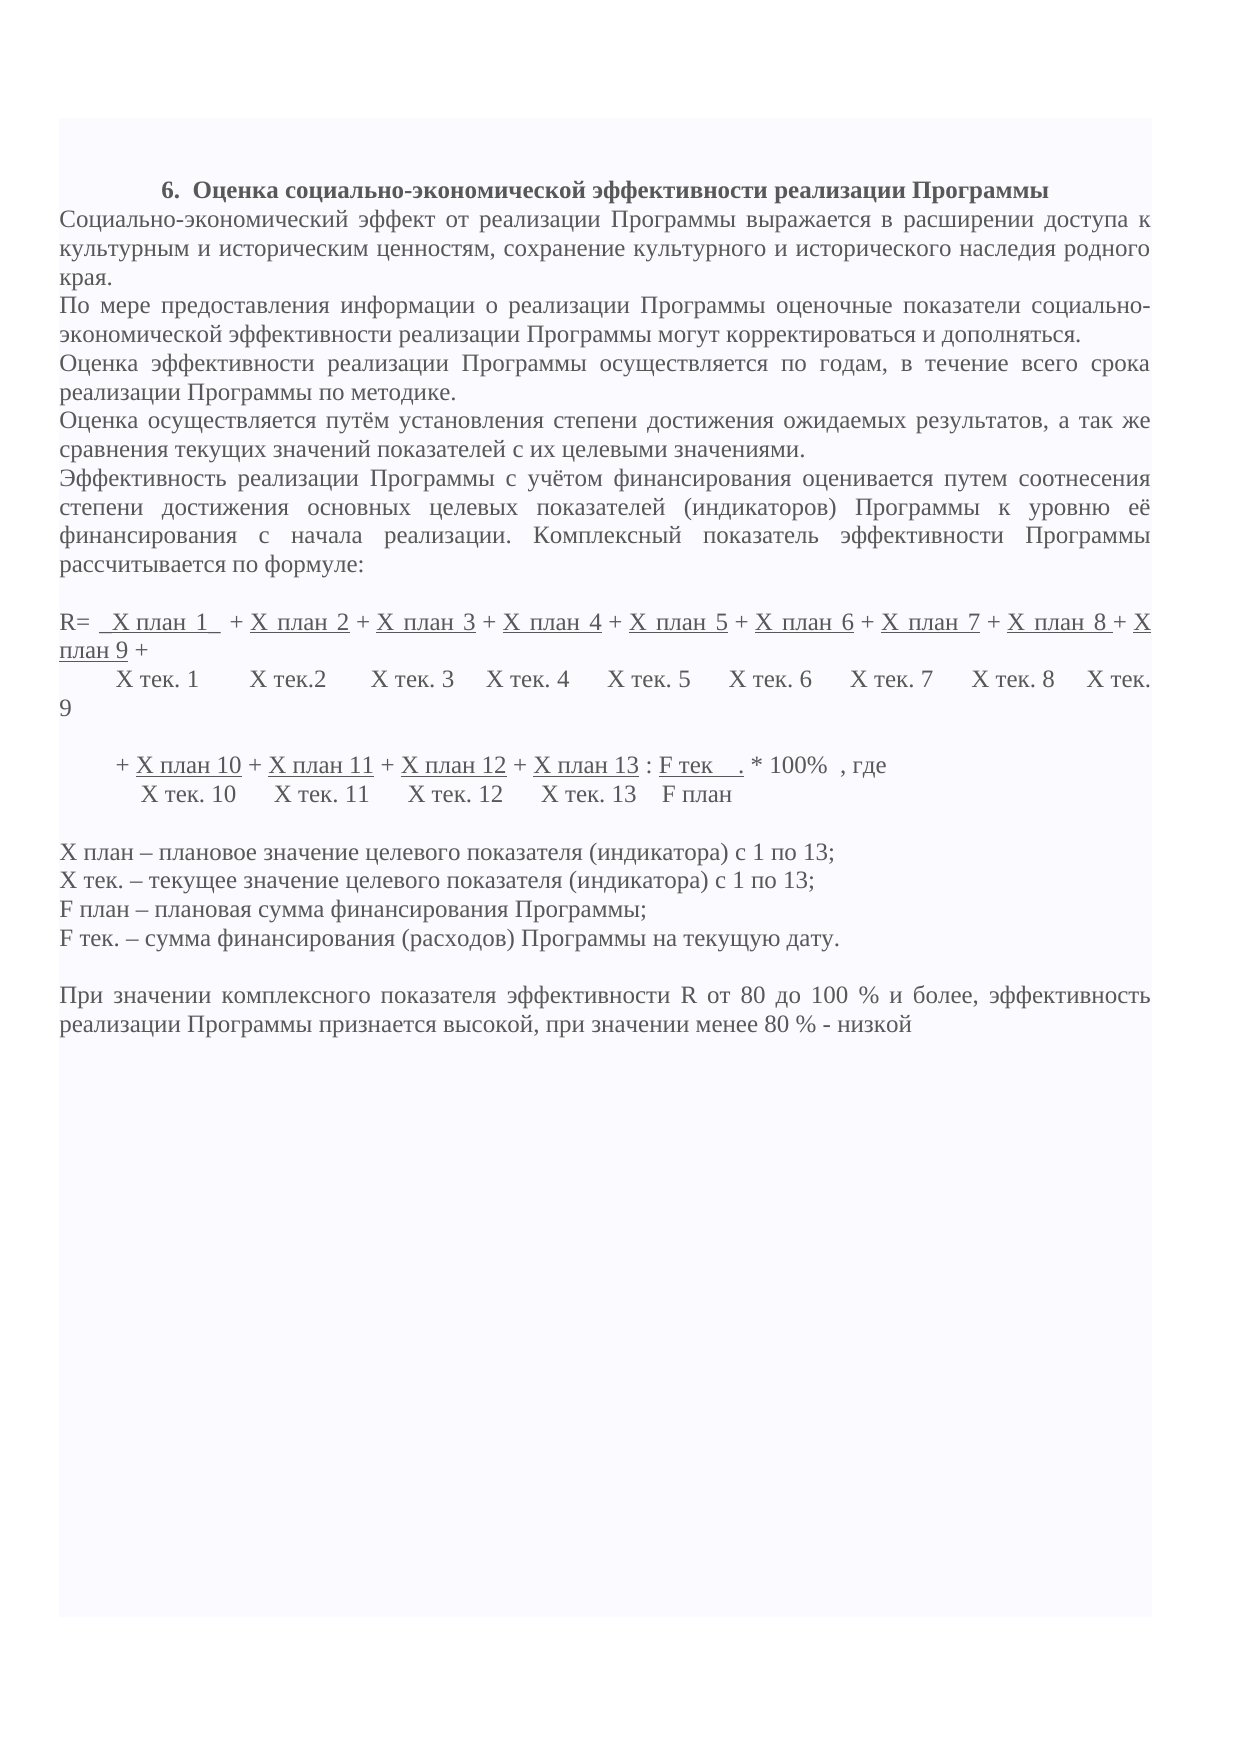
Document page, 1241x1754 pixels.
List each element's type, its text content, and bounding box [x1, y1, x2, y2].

text + Х план 10 + Х план 11 + Х план 12 + Х план 13 : F тек . * 100% , где [59, 751, 1152, 779]
text Х тек. 1 Х тек.2 Х тек. 3 Х тек. 4 Х тек. 5 Х тек. 6 Х тек. 7 Х тек. 8 Х тек. 9 [59, 664, 1152, 722]
text Х тек. 10 Х тек. 11 Х тек. 12 Х тек. 13 F план [59, 779, 1152, 808]
text R= _X план 1_ + Х план 2 + Х план 3 + Х план 4 + Х план 5 + Х план 6 + Х план 7 + Х план 8 + Х план 9 + [59, 607, 1152, 664]
text Социально-экономический эффект от реализации Программы выражается в расширении доступа к культурным и историческим ценностям, сохранение культурного и исторического наследия родного края. [59, 204, 1152, 291]
text F план – плановая сумма финансирования Программы; [59, 894, 1152, 923]
text 6. Оценка социально-экономической эффективности реализации Программы [59, 176, 1152, 204]
text Оценка осуществляется путём установления степени достижения ожидаемых результатов, а так же сравнения текущих значений показателей с их целевыми значениями. [59, 406, 1152, 463]
text По мере предоставления информации о реализации Программы оценочные показатели социально-экономической эффективности реализации Программы могут корректироваться и дополняться. [59, 291, 1152, 348]
text Х план – плановое значение целевого показателя (индикатора) с 1 по 13; [59, 837, 1152, 866]
text Оценка эффективности реализации Программы осуществляется по годам, в течение всего срока реализации Программы по методике. [59, 348, 1152, 406]
text Х тек. – текущее значение целевого показателя (индикатора) с 1 по 13; [59, 866, 1152, 894]
text Эффективность реализации Программы с учётом финансирования оценивается путем соотнесения степени достижения основных целевых показателей (индикаторов) Программы к уровню её финансирования с начала реализации. Комплексный показатель эффективности Программы рассчитывается по формуле: [59, 463, 1152, 578]
text При значении комплексного показателя эффективности R от 80 до 100 % и более, эффективность реализации Программы признается высокой, при значении менее 80 % - низкой [59, 981, 1152, 1038]
text F тек. – сумма финансирования (расходов) Программы на текущую дату. [59, 923, 1152, 952]
